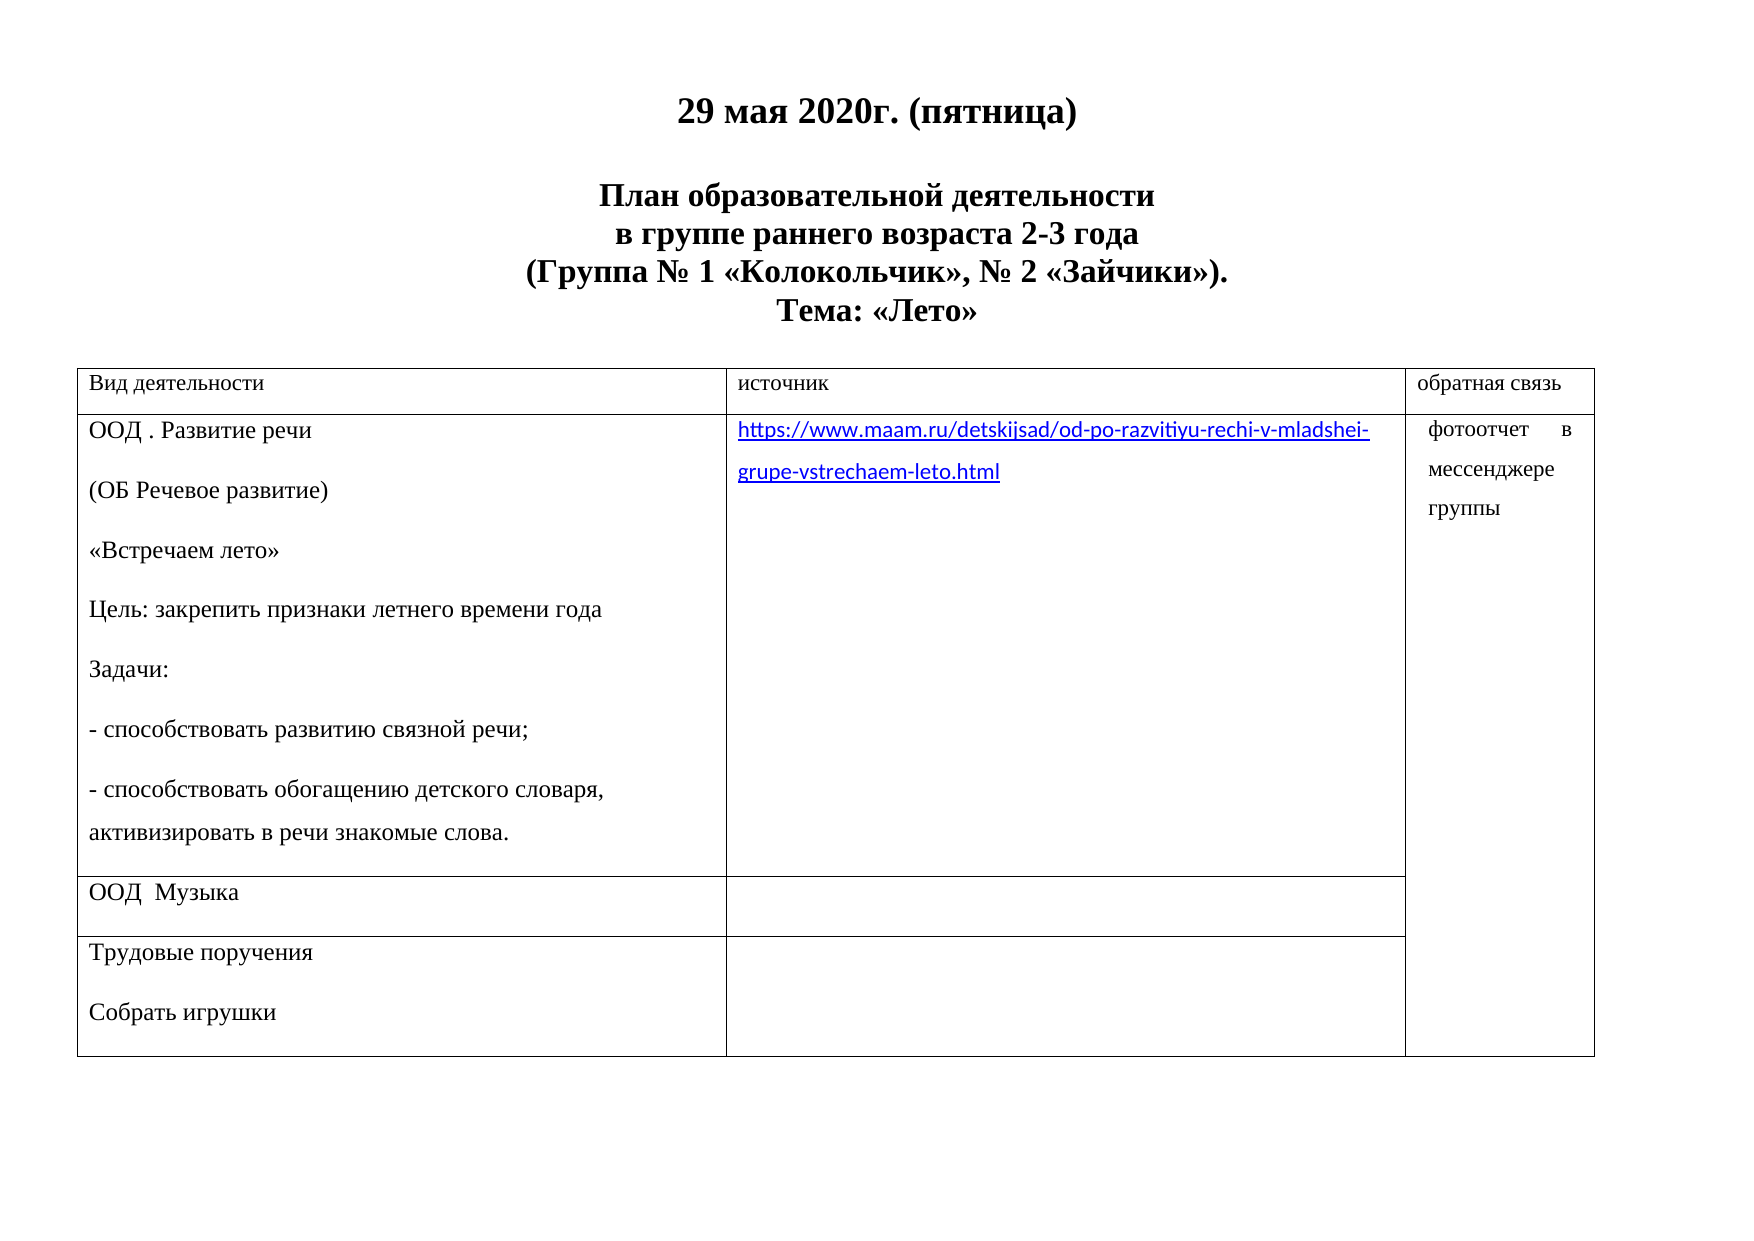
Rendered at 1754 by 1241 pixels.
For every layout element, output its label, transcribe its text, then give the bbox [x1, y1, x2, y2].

text в группе раннего возраста 2-3 года [89, 213, 1665, 252]
text (Группа № 1 «Колокольчик», № 2 «Зайчики»). [89, 252, 1665, 290]
table_cell https://www.maam.ru/detskijsad/od-po-razvitiyu-rechi-v-mladshei-grupe-vstrechaem-leto.html [727, 415, 1405, 876]
table_header источник [727, 369, 1405, 414]
table_cell ООД Музыка [78, 877, 726, 936]
table_cell [727, 937, 1405, 1056]
table_cell [727, 877, 1405, 936]
table_cell фотоотчет в мессенджере группы [1406, 415, 1594, 1056]
text 29 мая 2020г. (пятница) [89, 89, 1665, 132]
table_cell ООД . Развитие речи (ОБ Речевое развитие) «Встречаем лето» Цель: закрепить признаки летнего времени года Задачи: - способствовать развитию связной речи; - способствовать обогащению детского словаря, активизировать в речи знакомые слова. [78, 415, 726, 876]
text Тема: «Лето» [89, 290, 1665, 328]
text План образовательной деятельности [89, 175, 1665, 213]
table_cell Трудовые поручения Собрать игрушки [78, 937, 726, 1056]
table_header Вид деятельности [78, 369, 726, 414]
table_header обратная связь [1406, 369, 1594, 414]
